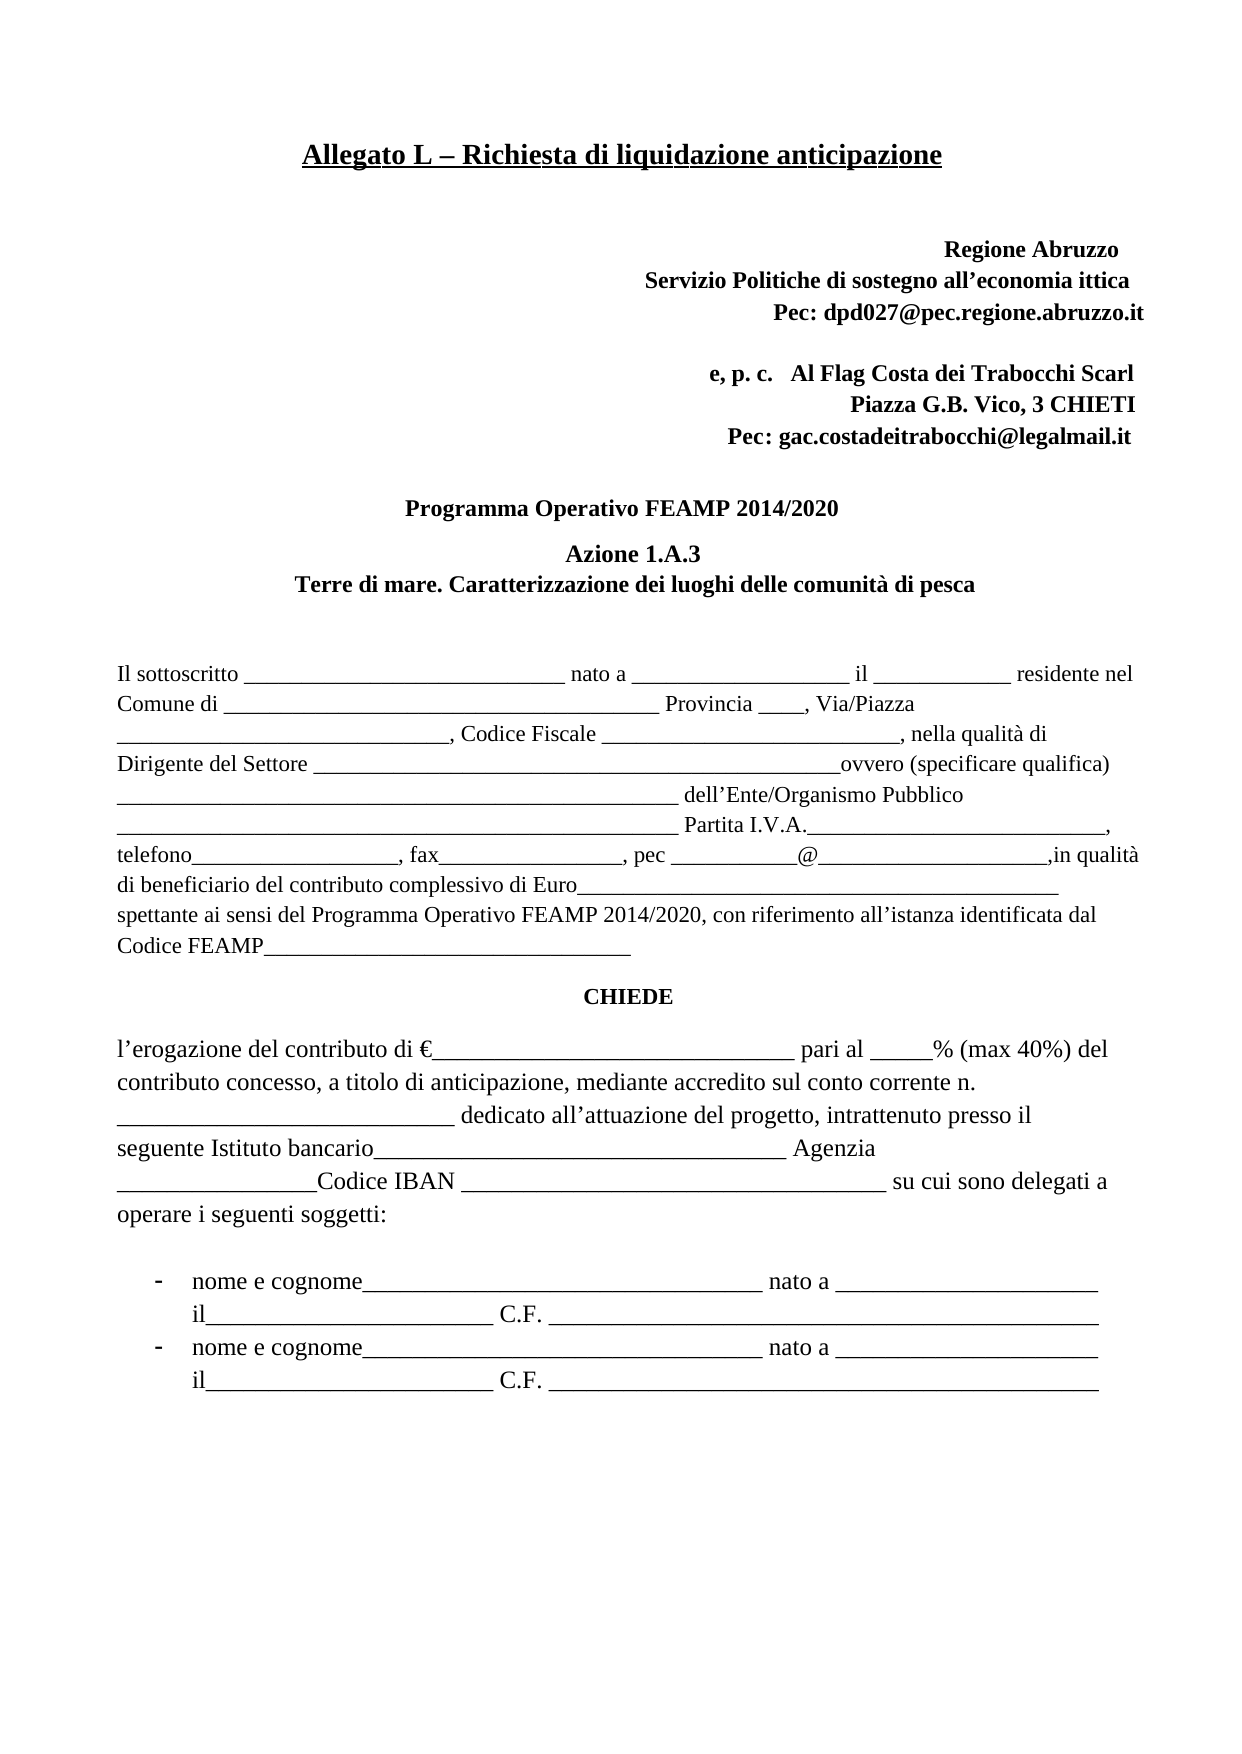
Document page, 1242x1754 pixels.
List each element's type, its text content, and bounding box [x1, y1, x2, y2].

list nome e cognome________________________________ nato a _____________________ il_______________________ C.F. ____________________________________________ [154, 1266, 1121, 1328]
text Pec: dpd027@pec.regione.abruzzo.it [527, 297, 1144, 325]
text Allegato L – Richiesta di liquidazione anticipazione [102, 137, 1142, 170]
text Piazza G.B. Vico, 3 CHIETI [527, 391, 1136, 418]
text Regione Abruzzo [602, 235, 1136, 263]
text e, p. c. Al Flag Costa dei Trabocchi Scarl [602, 359, 1136, 387]
list nome e cognome________________________________ nato a _____________________ il_______________________ C.F. ____________________________________________ [154, 1332, 1121, 1394]
text Programma Operativo FEAMP 2014/2020 [399, 494, 844, 522]
text Terre di mare. Caratterizzazione dei luoghi delle comunità di pesca [132, 570, 1138, 597]
text Azione 1.A.3 [118, 538, 1147, 567]
text CHIEDE [117, 983, 1139, 1009]
text l’erogazione del contributo di €_____________________________ pari al _____% (max 40%) del contributo concesso, a titolo di anticipazione, mediante accredito sul conto corrente n. ___________________________ dedicato all’attuazione del progetto, intrattenuto presso il seguente Istituto bancario_________________________________ Agenzia ________________Codice IBAN __________________________________ su cui sono delegati a operare i seguenti soggetti: [117, 1034, 1121, 1228]
text Servizio Politiche di sostegno all’economia ittica [602, 266, 1136, 294]
text Pec: gac.costadeitrabocchi@legalmail.it [527, 422, 1136, 449]
text Il sottoscritto ____________________________ nato a ___________________ il ____________ residente nel Comune di ______________________________________ Provincia ____, Via/Piazza _____________________________, Codice Fiscale __________________________, nella qualità di Dirigente del Settore ______________________________________________ovvero (specificare qualifica) _________________________________________________ dell’Ente/Organismo Pubblico _________________________________________________ Partita I.V.A.__________________________, telefono__________________, fax________________, pec ___________@____________________,in qualità di beneficiario del contributo complessivo di Euro__________________________________________ spettante ai sensi del Programma Operativo FEAMP 2014/2020, con riferimento all’istanza identificata dal Codice FEAMP________________________________ [117, 660, 1139, 958]
